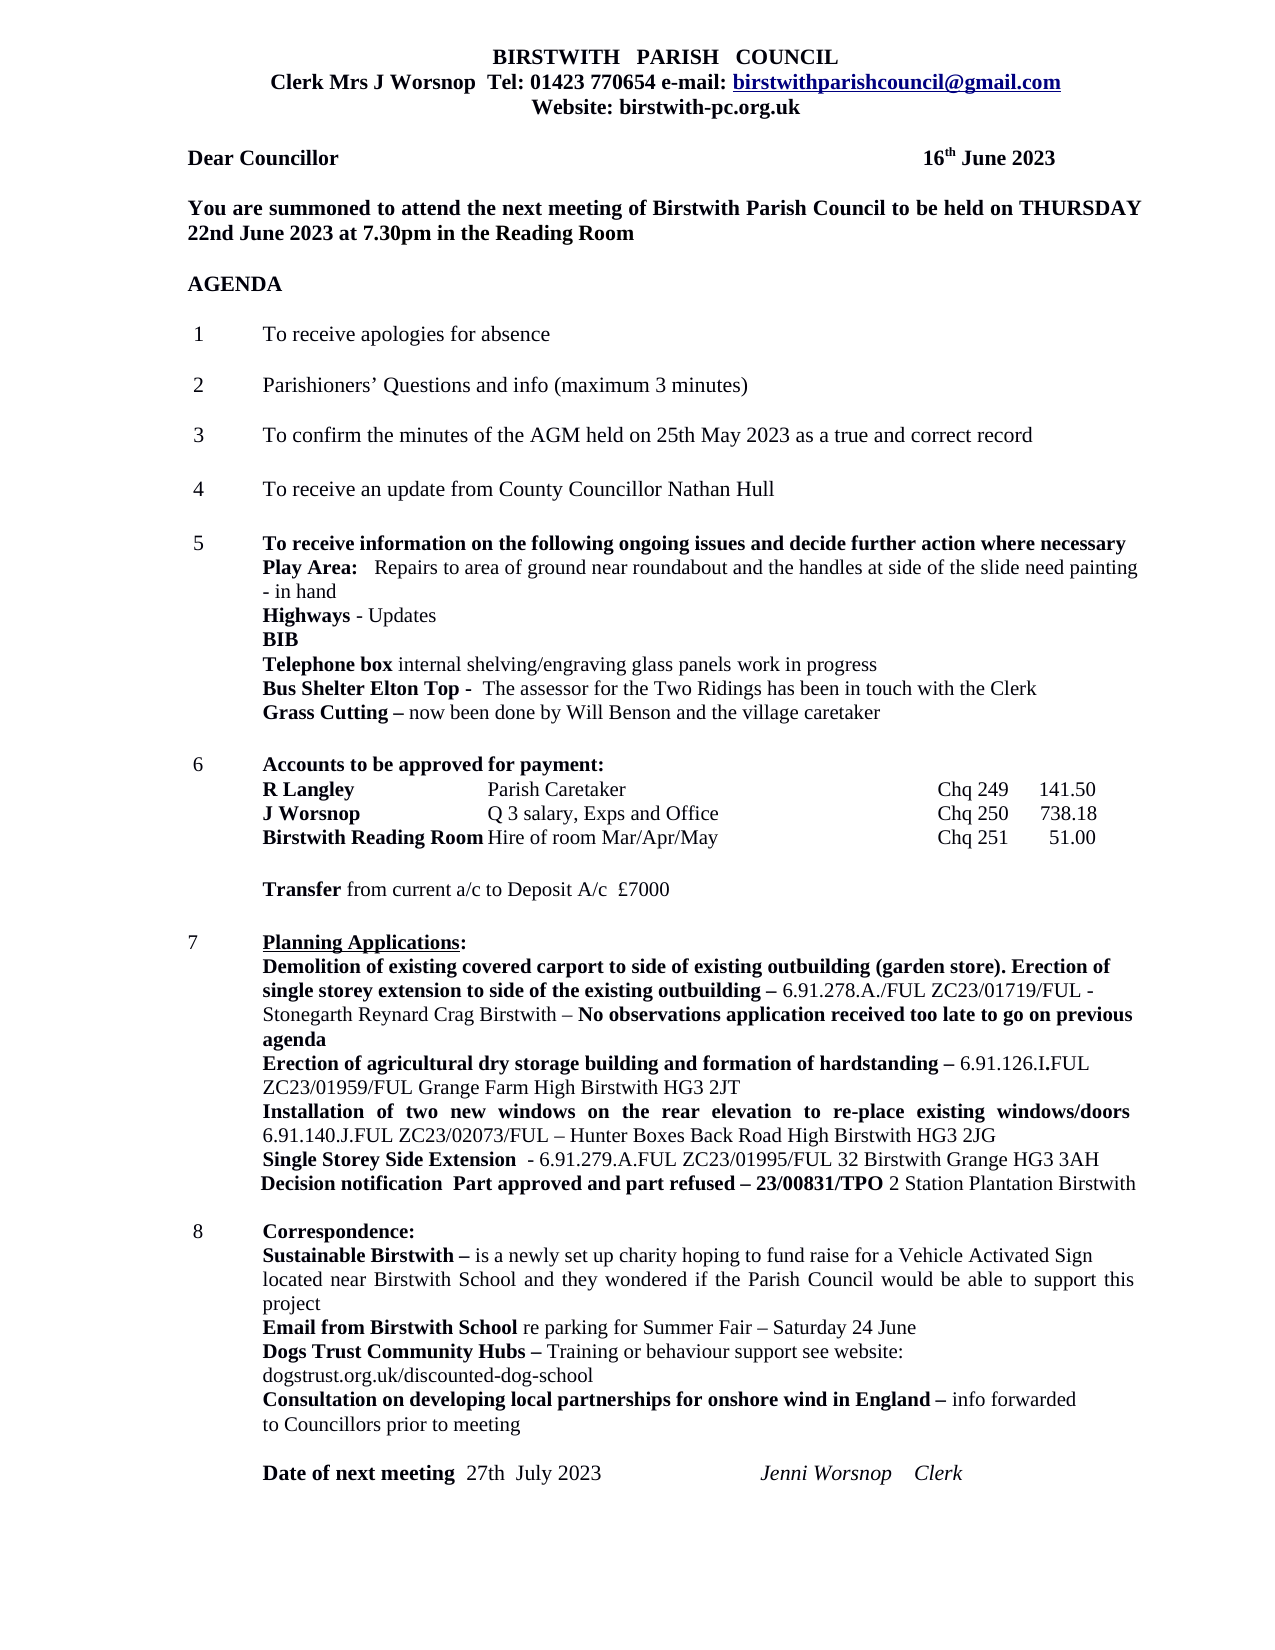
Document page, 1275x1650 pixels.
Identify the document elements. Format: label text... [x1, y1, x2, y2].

text 1 To receive apologies for absence [187, 321, 1144, 346]
text Email from Birstwith School re parking for Summer Fair – Saturday 24 June [187, 1315, 1144, 1339]
text Telephone box internal shelving/engraving glass panels work in progress [187, 651, 1144, 676]
text Website: birstwith-pc.org.uk [187, 94, 1144, 119]
text dogstrust.org.uk/discounted-dog-school [187, 1363, 1144, 1387]
text R Langley Parish Caretaker Chq 249 141.50 [187, 776, 1144, 801]
text Erection of agricultural dry storage building and formation of hardstanding – 6.91.126.I.FUL [187, 1051, 1144, 1074]
text Transfer from current a/c to Deposit A/c £7000 [187, 877, 1144, 901]
text Date of next meeting 27th July 2023 Jenni Worsnop Clerk [187, 1459, 1219, 1485]
text Consultation on developing local partnerships for onshore wind in England – info forwarded [187, 1387, 1144, 1411]
text Dogs Trust Community Hubs – Training or behaviour support see website: [187, 1339, 1144, 1363]
text Stonegarth Reynard Crag Birstwith – No observations application received too late to go on previous [187, 1002, 1144, 1026]
text Decision notification Part approved and part refused – 23/00831/TPO 2 Station Plantation Birstwith [187, 1171, 1144, 1195]
text Birstwith Reading Room Hire of room Mar/Apr/May Chq 251 51.00 [187, 824, 1144, 849]
text to Councillors prior to meeting [187, 1411, 1144, 1436]
text 3 To confirm the minutes of the AGM held on 25th May 2023 as a true and correct record [187, 422, 1144, 447]
text Play Area: Repairs to area of ground near roundabout and the handles at side of the slide need painting - in hand [187, 555, 1144, 603]
text ZC23/01959/FUL Grange Farm High Birstwith HG3 2JT [187, 1074, 1144, 1099]
text You are summoned to attend the next meeting of Birstwith Parish Council to be held on THURSDAY 22nd June 2023 at 7.30pm in the Reading Room [187, 195, 1144, 246]
text single storey extension to side of the existing outbuilding – 6.91.278.A./FUL ZC23/01719/FUL - [187, 978, 1144, 1002]
text 2 Parishioners’ Questions and info (maximum 3 minutes) [187, 372, 1144, 397]
text 7 Planning Applications: [187, 930, 1144, 954]
text BIB [187, 627, 1144, 651]
text 8 Correspondence: [187, 1219, 1144, 1243]
text 4 To receive an update from County Councillor Nathan Hull [187, 476, 1144, 501]
text Sustainable Birstwith – is a newly set up charity hoping to fund raise for a Vehicle Activated Sign [187, 1243, 1144, 1267]
text AGENDA [187, 271, 1144, 296]
text Demolition of existing covered carport to side of existing outbuilding (garden store). Erection of [187, 954, 1144, 978]
text Installation of two new windows on the rear elevation to re-place existing windows/doors 6.91.140.J.FUL ZC23/02073/FUL – Hunter Boxes Back Road High Birstwith HG3 2JG [187, 1099, 1144, 1147]
text located near Birstwith School and they wondered if the Parish Council would be able to support this project [187, 1267, 1144, 1315]
text BIRSTWITH PARISH COUNCIL [187, 44, 1144, 69]
text Clerk Mrs J Worsnop Tel: 01423 770654 e-mail: birstwithparishcouncil@gmail.com [187, 69, 1144, 94]
text 5 To receive information on the following ongoing issues and decide further action where necessary [187, 530, 1144, 555]
text Dear Councillor 16th June 2023 [187, 145, 1144, 170]
text Single Storey Side Extension - 6.91.279.A.FUL ZC23/01995/FUL 32 Birstwith Grange HG3 3AH [187, 1147, 1144, 1171]
text Bus Shelter Elton Top - The assessor for the Two Ridings has been in touch with the Clerk [187, 676, 1144, 699]
text Highways - Updates [187, 603, 1144, 627]
text Grass Cutting – now been done by Will Benson and the village caretaker [187, 699, 1144, 724]
text 6 Accounts to be approved for payment: [187, 752, 1144, 776]
text J Worsnop Q 3 salary, Exps and Office Chq 250 738.18 [187, 801, 1144, 824]
text agenda [187, 1026, 1144, 1051]
